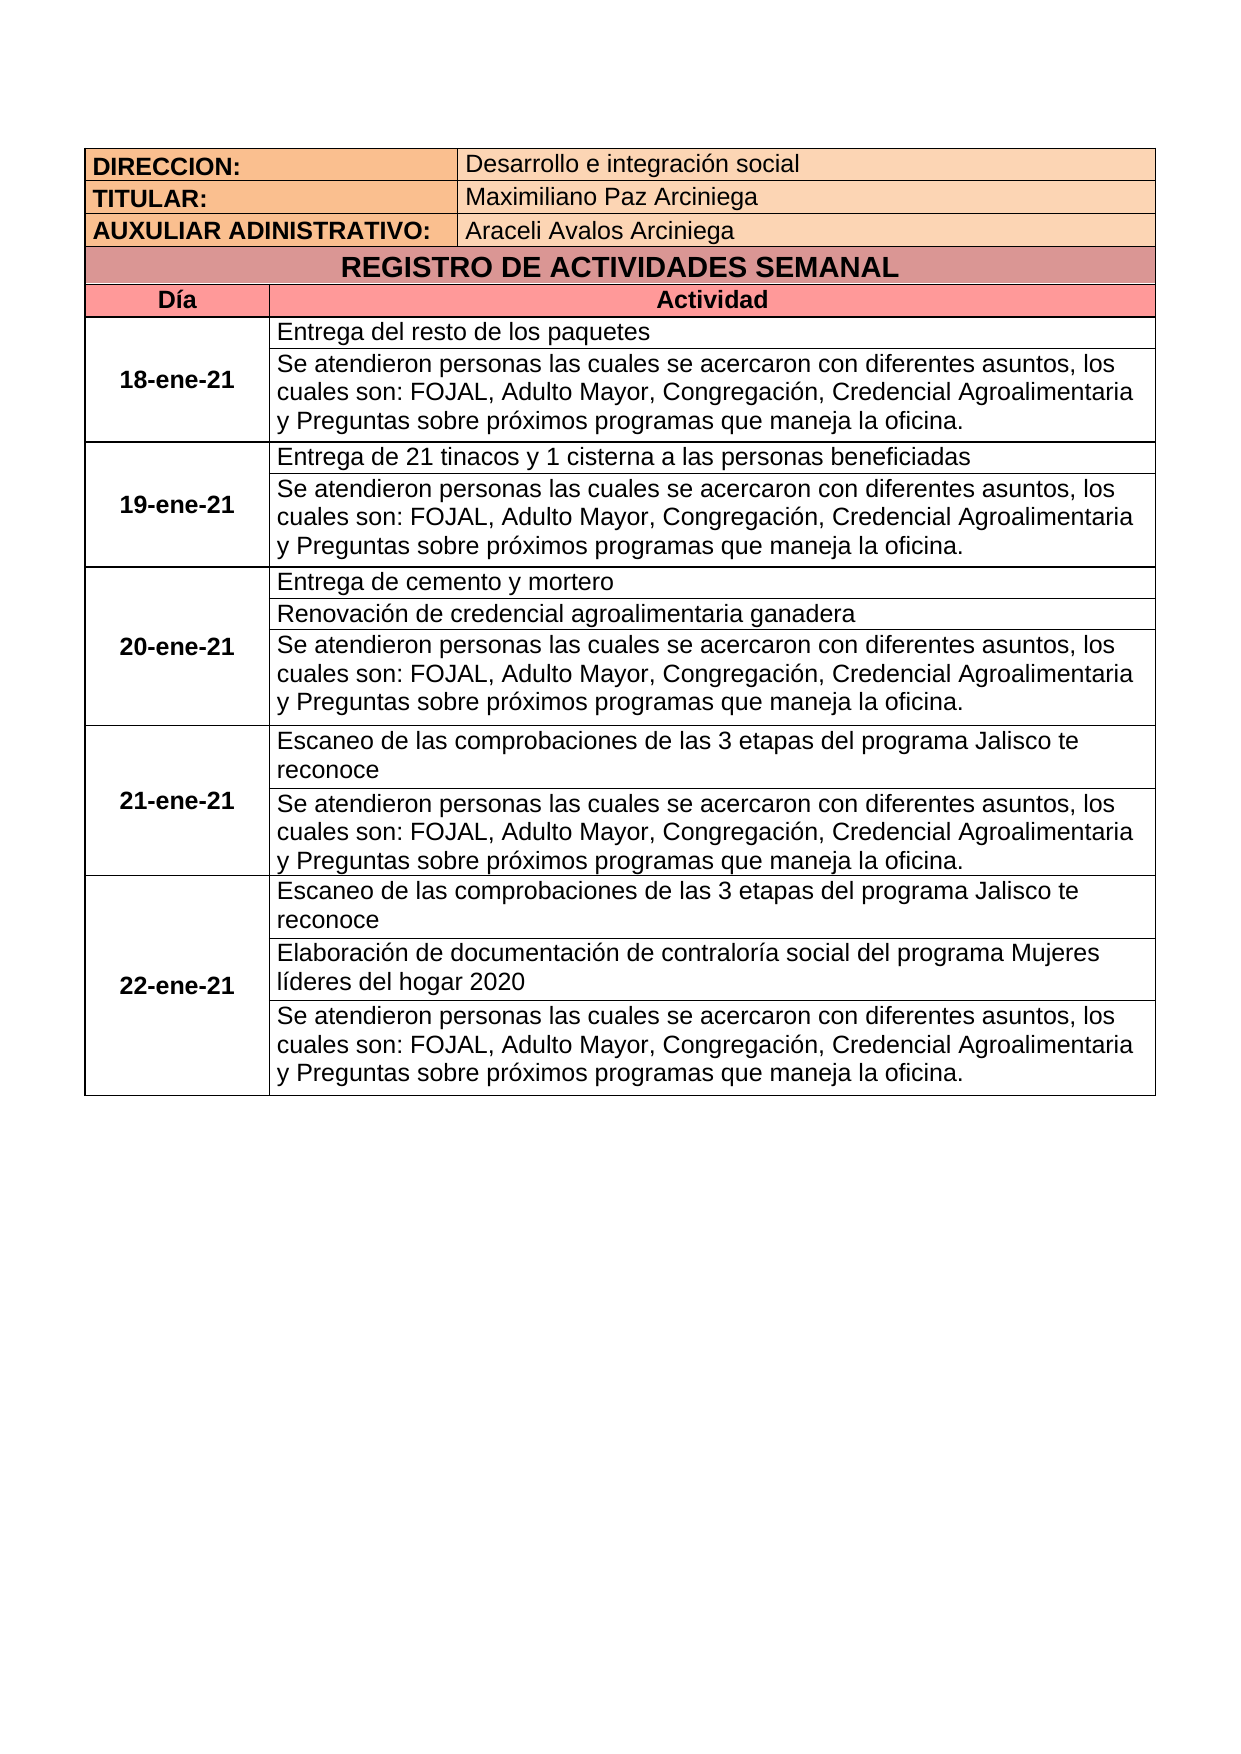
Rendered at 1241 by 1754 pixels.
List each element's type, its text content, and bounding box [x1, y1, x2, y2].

table_cell Día [86, 285, 269, 316]
table_cell REGISTRO DE ACTIVIDADES SEMANAL [86, 247, 1155, 283]
table_cell Se atendieron personas las cuales se acercaron con diferentes asuntos, los cuales son: FOJAL, Adulto Mayor, Congregación, Credencial Agroalimentaria y Preguntas sobre próximos programas que maneja la oficina. [270, 474, 1155, 566]
table_cell Renovación de credencial agroalimentaria ganadera [270, 599, 1155, 629]
table_cell Elaboración de documentación de contraloría social del programa Mujeres líderes del hogar 2020 [270, 939, 1155, 1000]
table_cell 22-ene-21 [86, 876, 269, 1095]
table_cell TITULAR: [86, 181, 457, 213]
table_cell Maximiliano Paz Arciniega [458, 181, 1155, 213]
table_cell 20-ene-21 [86, 568, 269, 725]
table_header Desarrollo e integración social [458, 149, 1155, 180]
table_cell Se atendieron personas las cuales se acercaron con diferentes asuntos, los cuales son: FOJAL, Adulto Mayor, Congregación, Credencial Agroalimentaria y Preguntas sobre próximos programas que maneja la oficina. [270, 1001, 1155, 1095]
table_cell 19-ene-21 [86, 443, 269, 566]
table_cell Entrega de cemento y mortero [270, 568, 1155, 598]
table_cell 18-ene-21 [86, 318, 269, 441]
table_cell Entrega de 21 tinacos y 1 cisterna a las personas beneficiadas [270, 443, 1155, 473]
table_header DIRECCION: [86, 149, 457, 180]
table_cell Actividad [270, 285, 1155, 316]
table_cell 21-ene-21 [86, 726, 269, 875]
table_cell Entrega del resto de los paquetes [270, 318, 1155, 348]
table_cell Escaneo de las comprobaciones de las 3 etapas del programa Jalisco te reconoce [270, 876, 1155, 937]
table_cell Se atendieron personas las cuales se acercaron con diferentes asuntos, los cuales son: FOJAL, Adulto Mayor, Congregación, Credencial Agroalimentaria y Preguntas sobre próximos programas que maneja la oficina. [270, 349, 1155, 441]
table_cell Se atendieron personas las cuales se acercaron con diferentes asuntos, los cuales son: FOJAL, Adulto Mayor, Congregación, Credencial Agroalimentaria y Preguntas sobre próximos programas que maneja la oficina. [270, 789, 1155, 875]
table_cell Se atendieron personas las cuales se acercaron con diferentes asuntos, los cuales son: FOJAL, Adulto Mayor, Congregación, Credencial Agroalimentaria y Preguntas sobre próximos programas que maneja la oficina. [270, 630, 1155, 725]
table_cell AUXULIAR ADINISTRATIVO: [86, 214, 457, 246]
table_cell Escaneo de las comprobaciones de las 3 etapas del programa Jalisco te reconoce [270, 726, 1155, 788]
table_cell Araceli Avalos Arciniega [458, 214, 1155, 246]
